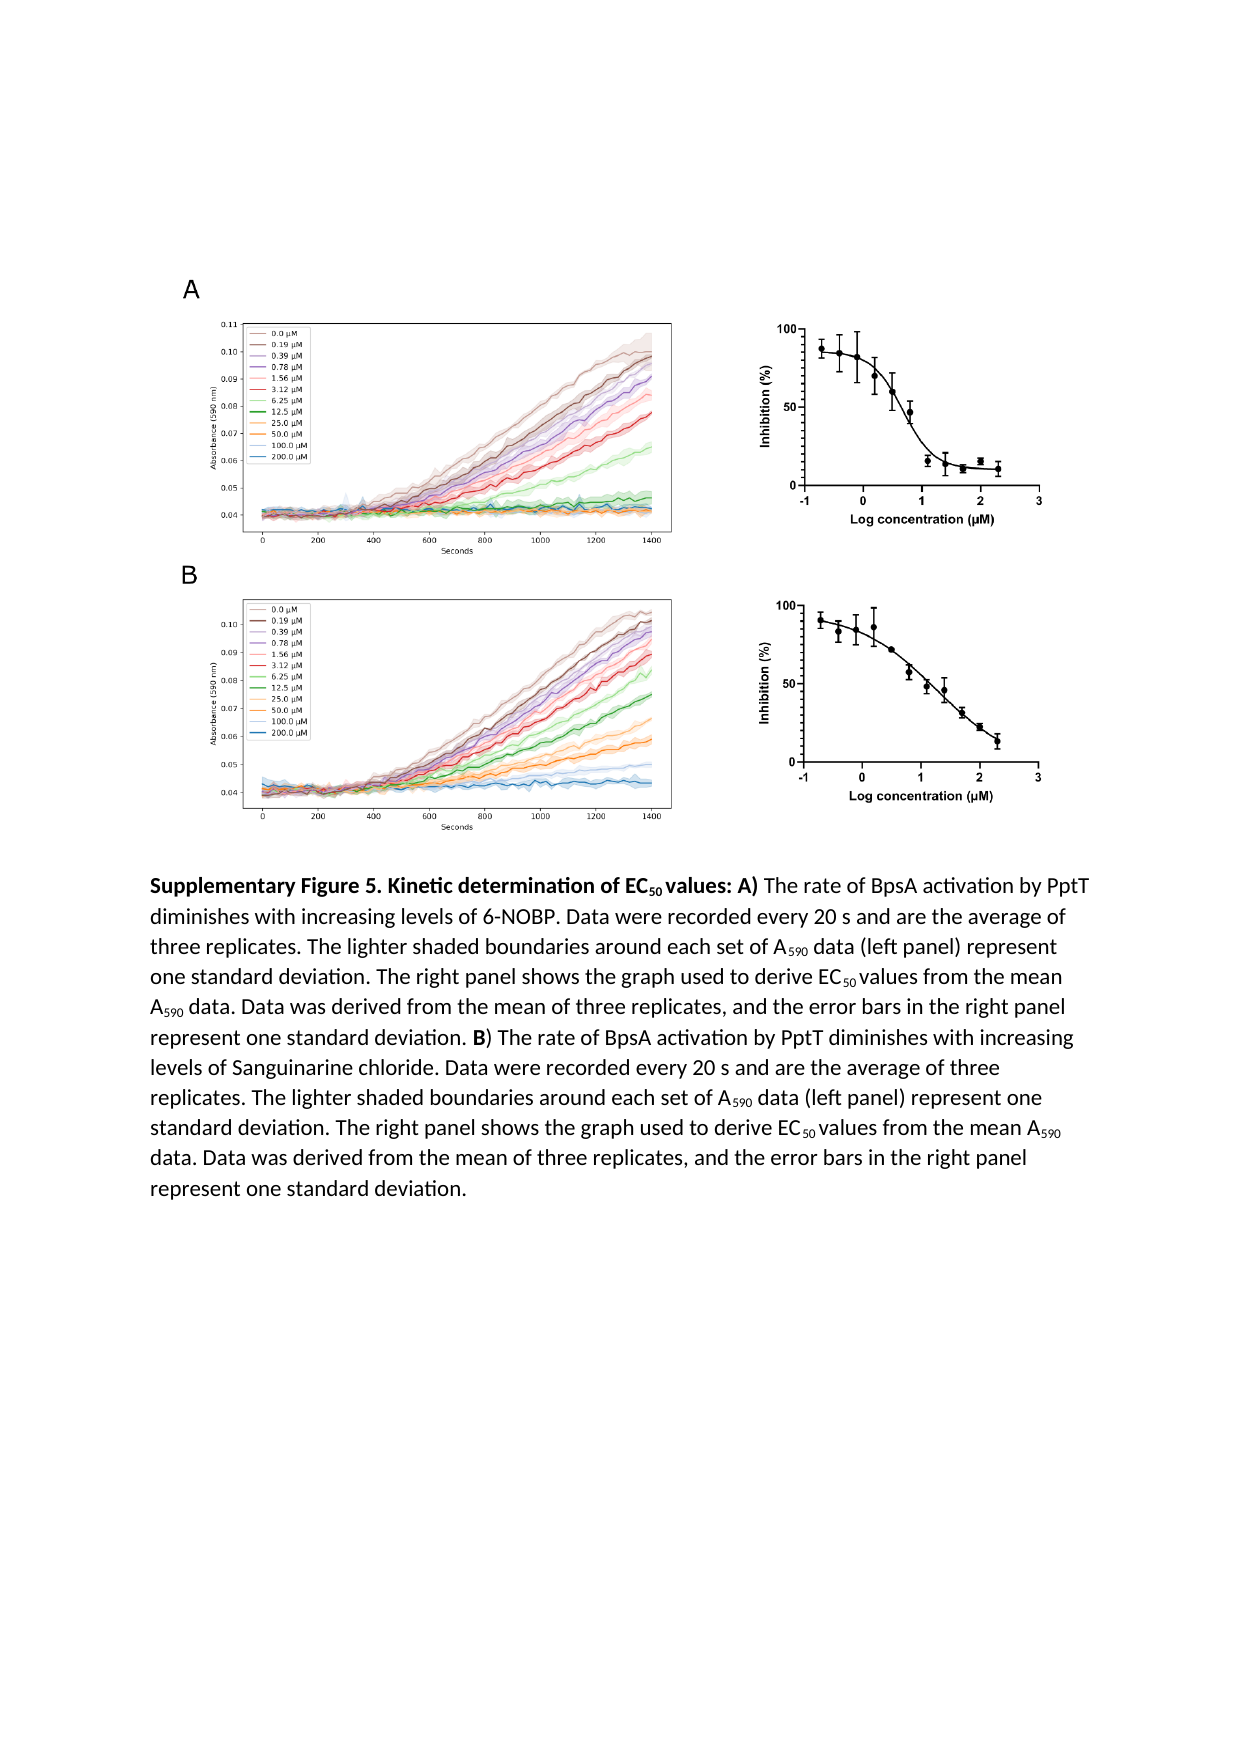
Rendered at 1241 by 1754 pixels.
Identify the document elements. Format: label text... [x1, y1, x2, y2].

text Supplementary Figure 5. Kinetic determination of EC50 values: A) The rate of BpsA activation by PptT diminishes with increasing levels of 6-NOBP. Data were recorded every 20 s and are the average of three replicates. The lighter shaded boundaries around each set of A590 data (left panel) represent one standard deviation. The right panel shows the graph used to derive EC50 values from the mean A590 data. Data was derived from the mean of three replicates, and the error bars in the right panel represent one standard deviation. B) The rate of BpsA activation by PptT diminishes with increasing levels of Sanguinarine chloride. Data were recorded every 20 s and are the average of three replicates. The lighter shaded boundaries around each set of A590 data (left panel) represent one standard deviation. The right panel shows the graph used to derive EC50 values from the mean A590 data. Data was derived from the mean of three replicates, and the error bars in the right panel represent one standard deviation. [150, 851, 1090, 1202]
picture [150, 276, 1090, 851]
